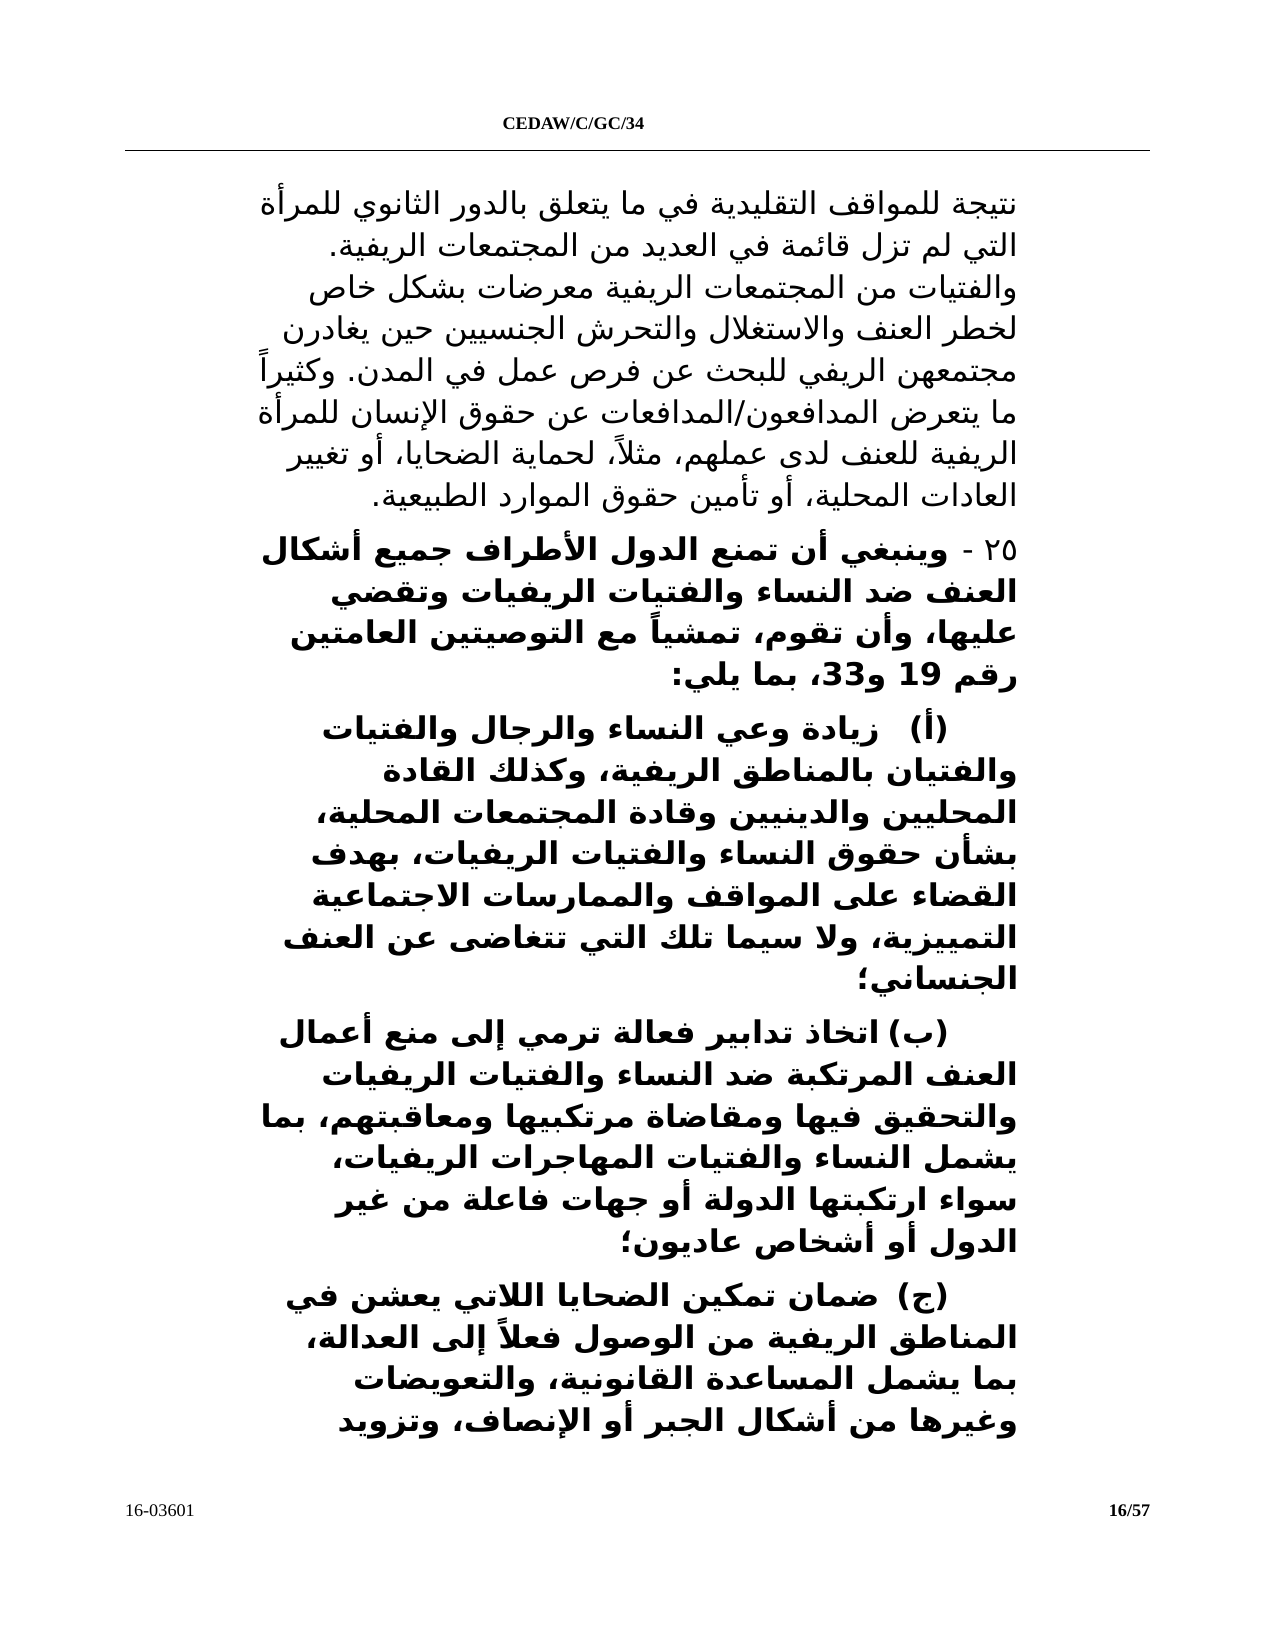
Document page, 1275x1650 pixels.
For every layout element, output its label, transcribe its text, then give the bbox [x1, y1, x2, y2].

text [257, 1273, 1018, 1440]
text (ب) اتخاذ تدابير فعالة ترمي إلى منع أعمال العنف المرتكبة ضد النساء والفتيات الريفيات والتحقيق فيها ومقاضاة مرتكبيها ومعاقبتهم، بما يشمل النساء والفتيات المهاجرات الريفيات، سواء ارتكبتها الدولة أو جهات فاعلة من غير الدول أو أشخاص عاديون؛ [257, 1011, 1018, 1261]
text ٢٥ - وينبغي أن تمنع الدول الأطراف جميع أشكال العنف ضد النساء والفتيات الريفيات وتقضي عليها، وأن تقوم، تمشياً مع التوصيتين العامتين رقم 19 و33، بما يلي: [257, 527, 1018, 694]
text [257, 181, 1018, 515]
text (أ) زيادة وعي النساء والرجال والفتيات والفتيان بالمناطق الريفية، وكذلك القادة المحليين والدينيين وقادة المجتمعات المحلية، بشأن حقوق النساء والفتيات الريفيات، بهدف القضاء على المواقف والممارسات الاجتماعية التمييزية، ولا سيما تلك التي تتغاضى عن العنف الجنساني؛ [257, 706, 1018, 998]
